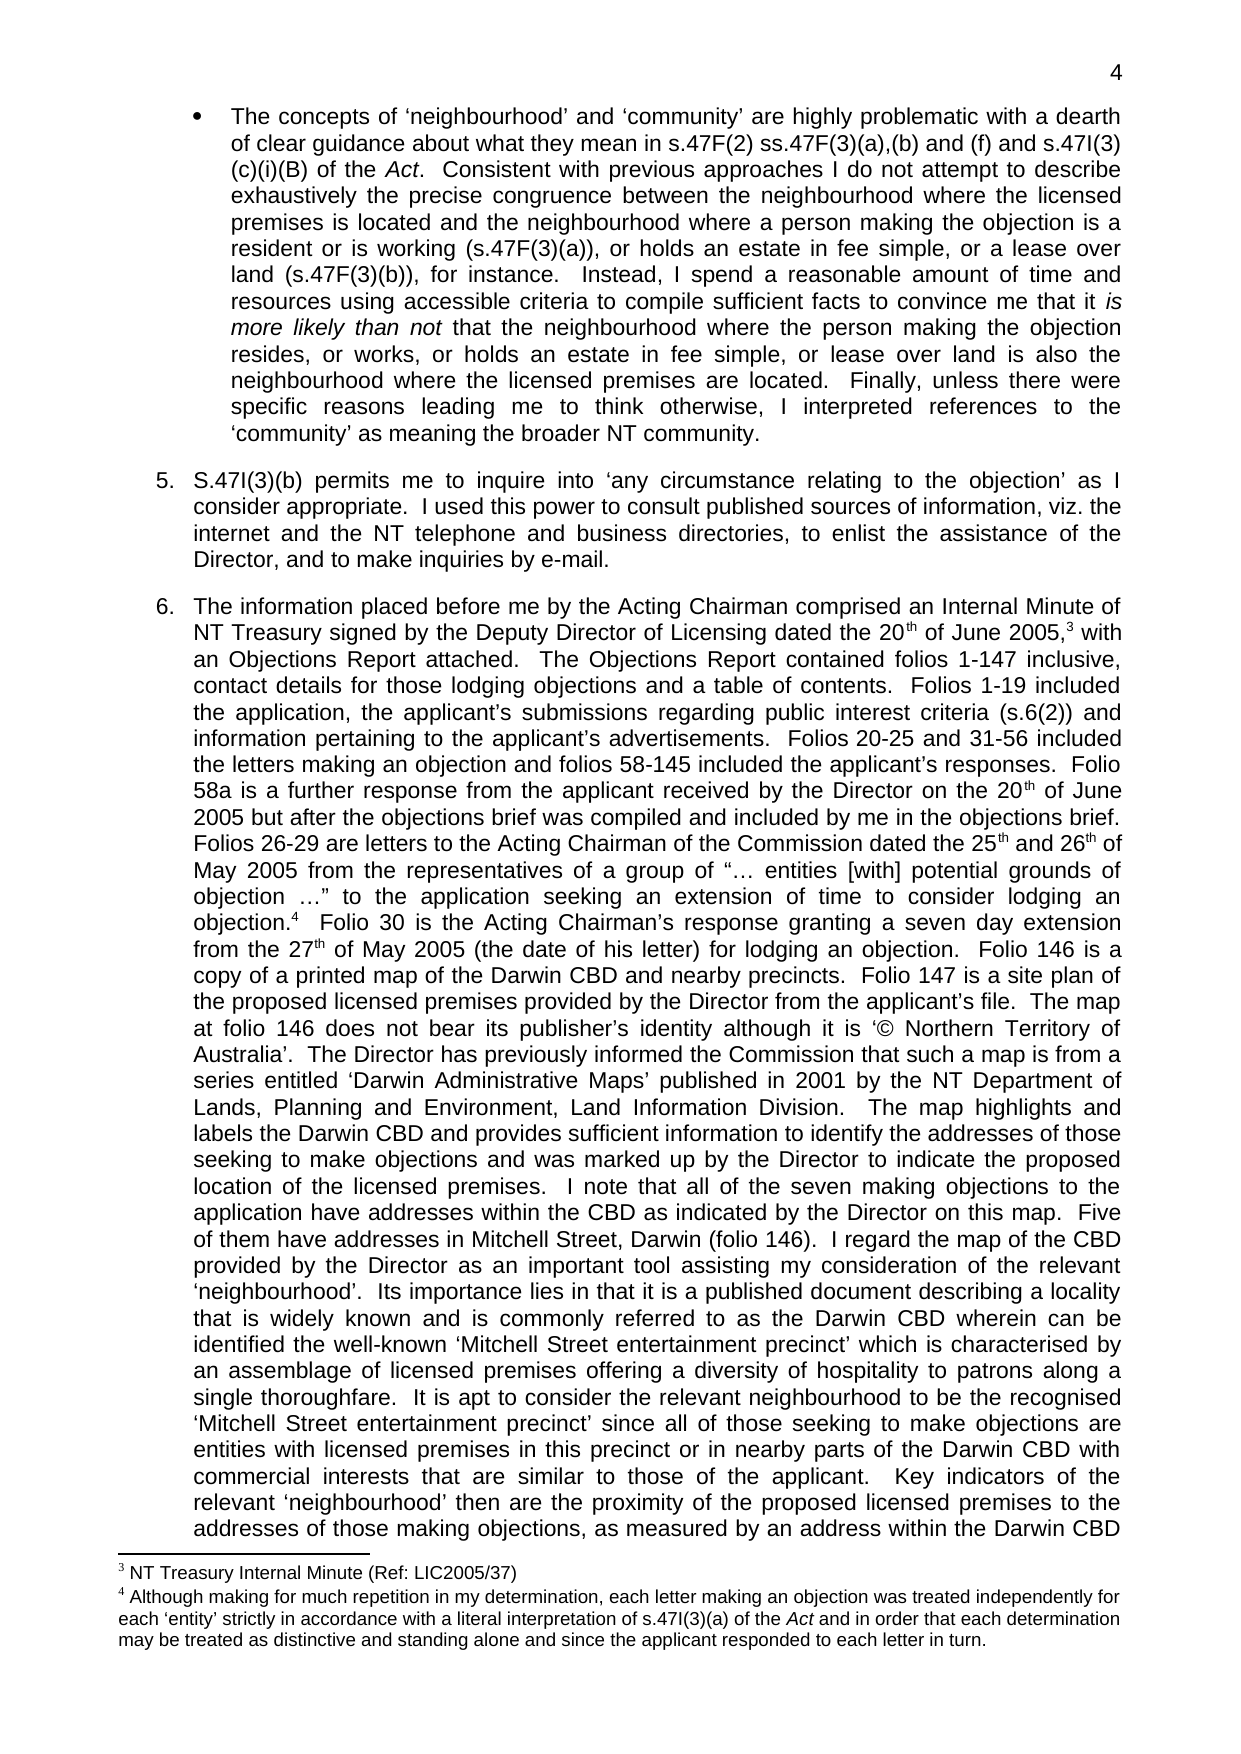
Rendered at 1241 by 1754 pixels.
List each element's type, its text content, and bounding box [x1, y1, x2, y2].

list The concepts of ‘neighbourhood’ and ‘community’ are highly problematic with a dearth of clear guidance about what they mean in s.47F(2) ss.47F(3)(a),(b) and (f) and s.47I(3)(c)(i)(B) of the Act. Consistent with previous approaches I do not attempt to describe exhaustively the precise congruence between the neighbourhood where the licensed premises is located and the neighbourhood where a person making the objection is a resident or is working (s.47F(3)(a)), or holds an estate in fee simple, or a lease over land (s.47F(3)(b)), for instance. Instead, I spend a reasonable amount of time and resources using accessible criteria to compile sufficient facts to convince me that it is more likely than not that the neighbourhood where the person making the objection resides, or works, or holds an estate in fee simple, or lease over land is also the neighbourhood where the licensed premises are located. Finally, unless there were specific reasons leading me to think otherwise, I interpreted references to the ‘community’ as meaning the broader NT community. [193, 103, 1122, 446]
list S.47I(3)(b) permits me to inquire into ‘any circumstance relating to the objection’ as I consider appropriate. I used this power to consult published sources of information, viz. the internet and the NT telephone and business directories, to enlist the assistance of the Director, and to make inquiries by e-mail. [156, 467, 1122, 572]
